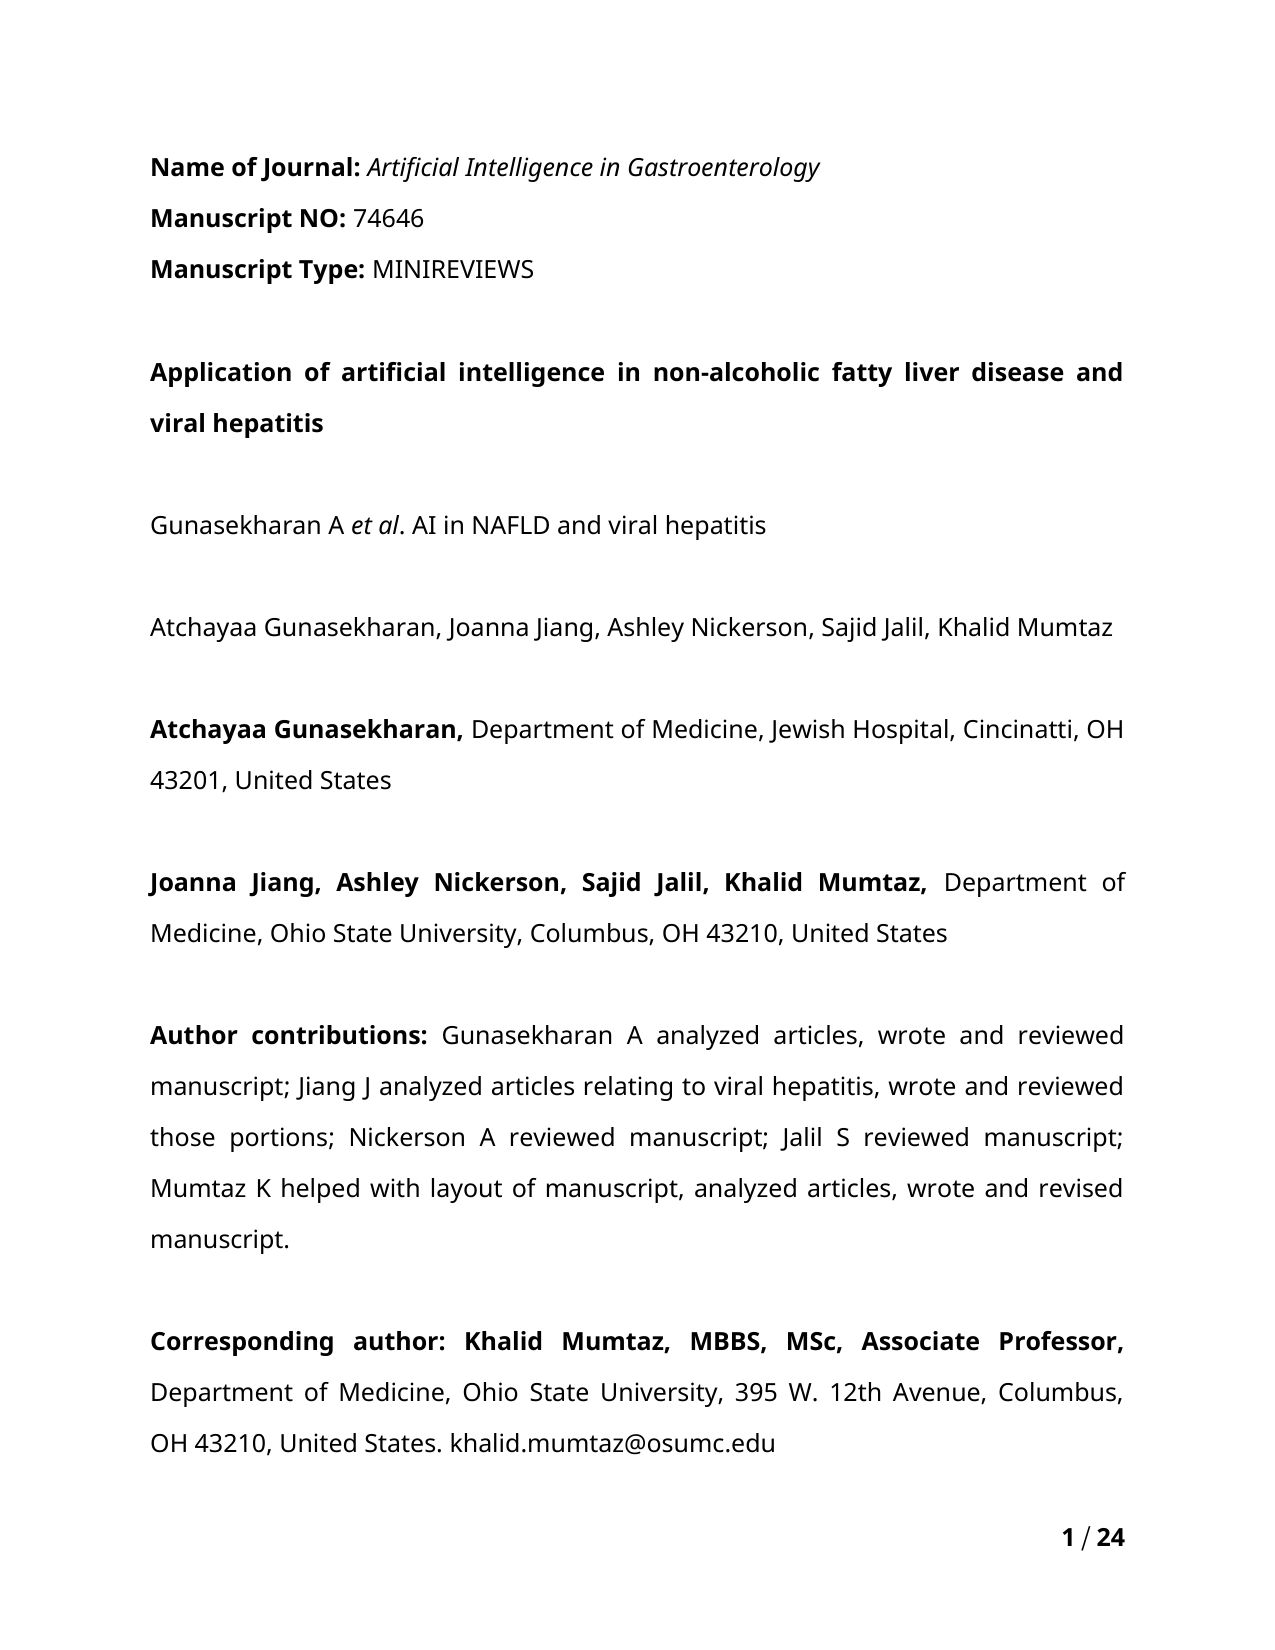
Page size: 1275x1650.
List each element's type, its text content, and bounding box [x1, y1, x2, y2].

text Manuscript Type: MINIREVIEWS [150, 252, 1125, 286]
text Joanna Jiang, Ashley Nickerson, Sajid Jalil, Khalid Mumtaz, Department of Medicine, Ohio State University, Columbus, OH 43210, United States [150, 864, 1125, 950]
text Gunasekharan A et al. AI in NAFLD and viral hepatitis [150, 507, 1125, 541]
text Atchayaa Gunasekharan, Joanna Jiang, Ashley Nickerson, Sajid Jalil, Khalid Mumtaz [150, 609, 1125, 643]
text Application of artificial intelligence in non-alcoholic fatty liver disease and viral hepatitis [150, 354, 1125, 439]
text Manuscript NO: 74646 [150, 201, 1125, 235]
text Author contributions: Gunasekharan A analyzed articles, wrote and reviewed manuscript; Jiang J analyzed articles relating to viral hepatitis, wrote and reviewed those portions; Nickerson A reviewed manuscript; Jalil S reviewed manuscript; Mumtaz K helped with layout of manuscript, analyzed articles, wrote and revised manuscript. [150, 1018, 1125, 1256]
text Atchayaa Gunasekharan, Department of Medicine, Jewish Hospital, Cincinatti, OH 43201, United States [150, 711, 1125, 797]
text Corresponding author: Khalid Mumtaz, MBBS, MSc, Associate Professor, Department of Medicine, Ohio State University, 395 W. 12th Avenue, Columbus, OH 43210, United States. khalid.mumtaz@osumc.edu [150, 1324, 1125, 1460]
text Name of Journal: Artificial Intelligence in Gastroenterology [150, 150, 1125, 184]
